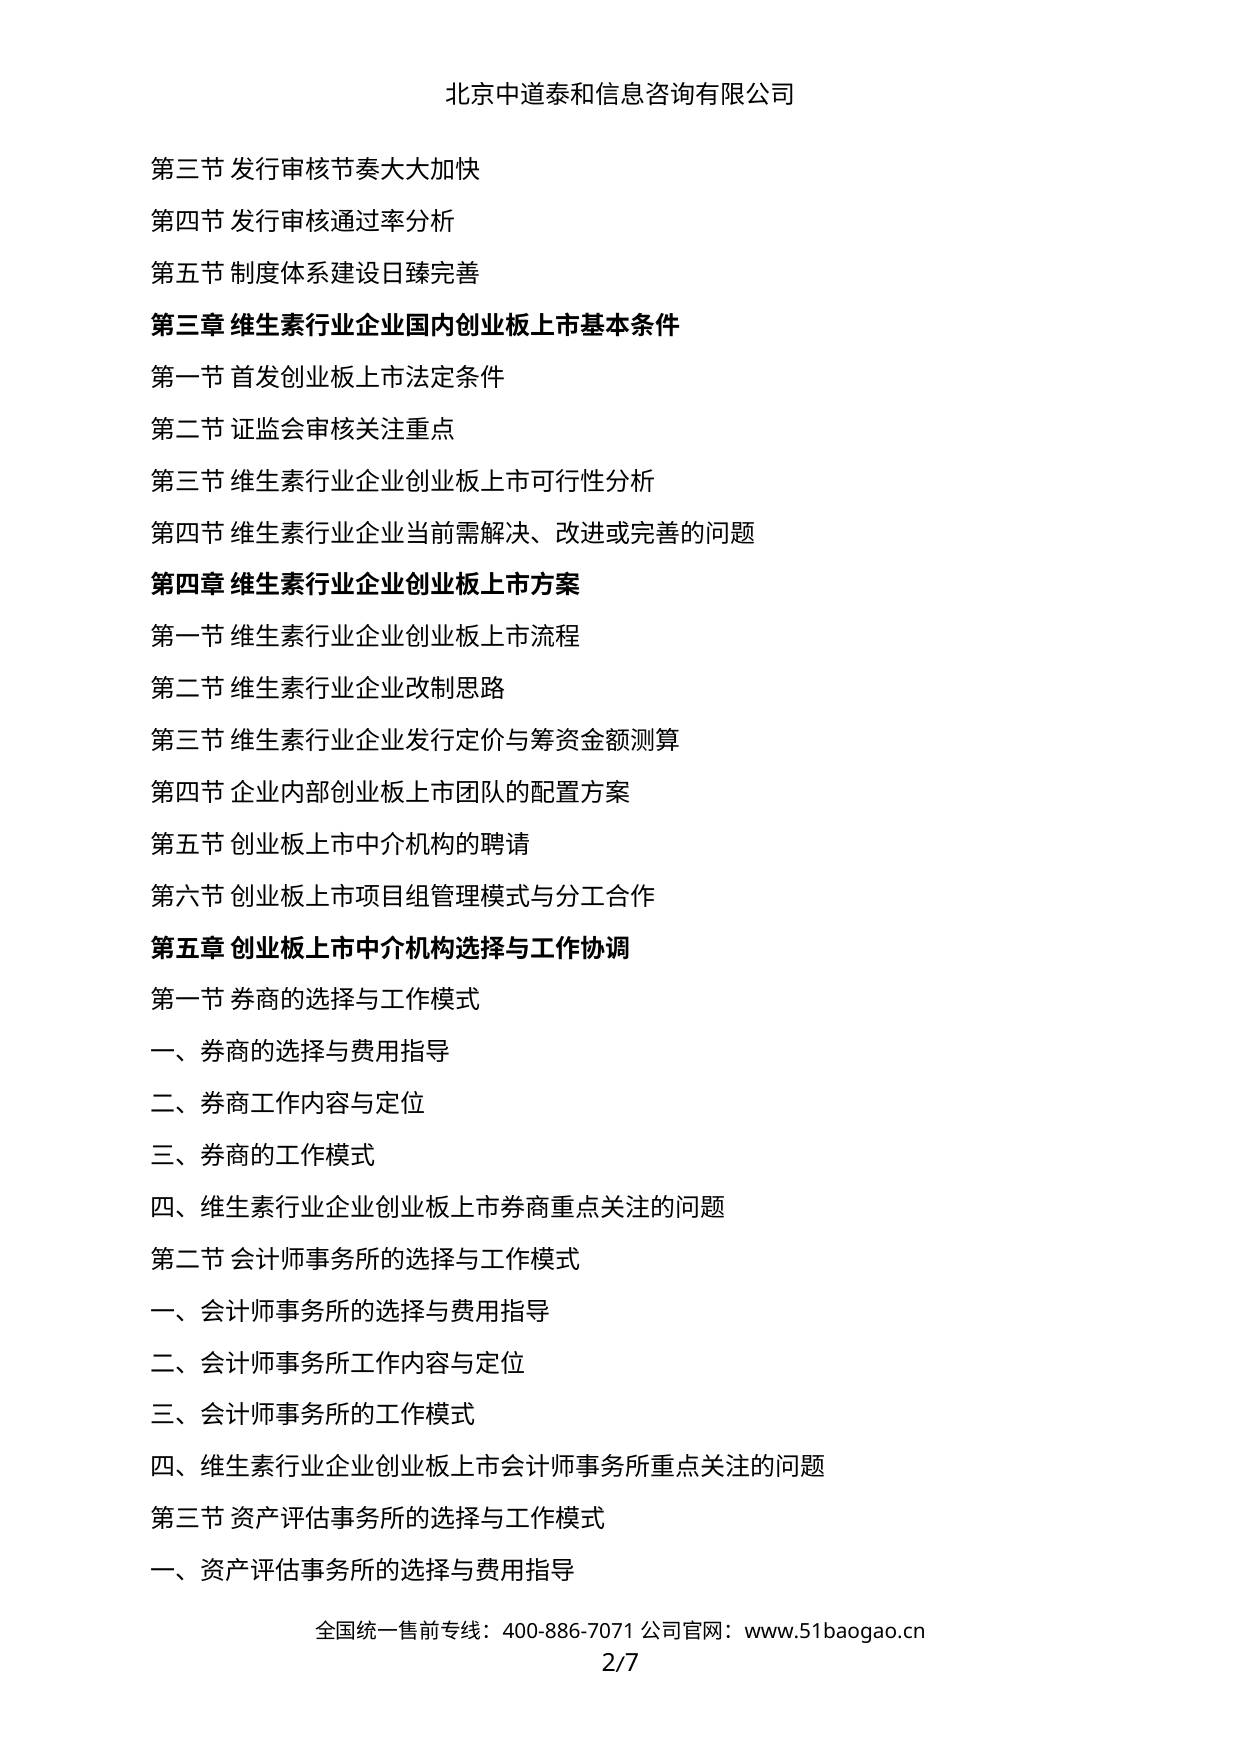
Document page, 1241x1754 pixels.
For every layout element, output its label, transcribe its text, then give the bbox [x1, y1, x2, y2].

text 第五章 创业板上市中介机构选择与工作协调 [150, 928, 1090, 964]
text 四、维生素行业企业创业板上市券商重点关注的问题 [150, 1187, 1090, 1224]
text 第五节 制度体系建设日臻完善 [150, 254, 1090, 290]
text 第一节 券商的选择与工作模式 [150, 980, 1090, 1016]
text 第四章 维生素行业企业创业板上市方案 [150, 565, 1090, 601]
text 一、资产评估事务所的选择与费用指导 [150, 1551, 1090, 1587]
text 第三节 维生素行业企业创业板上市可行性分析 [150, 461, 1090, 497]
text 第二节 维生素行业企业改制思路 [150, 669, 1090, 705]
text 一、会计师事务所的选择与费用指导 [150, 1291, 1090, 1327]
text 第二节 会计师事务所的选择与工作模式 [150, 1239, 1090, 1276]
text 第六节 创业板上市项目组管理模式与分工合作 [150, 876, 1090, 912]
text 第三节 资产评估事务所的选择与工作模式 [150, 1499, 1090, 1535]
text 二、会计师事务所工作内容与定位 [150, 1343, 1090, 1379]
text 第五节 创业板上市中介机构的聘请 [150, 824, 1090, 861]
text 第四节 企业内部创业板上市团队的配置方案 [150, 772, 1090, 809]
text 第一节 维生素行业企业创业板上市流程 [150, 617, 1090, 653]
text 第三节 维生素行业企业发行定价与筹资金额测算 [150, 721, 1090, 757]
text 第三节 发行审核节奏大大加快 [150, 150, 1090, 186]
text 第四节 发行审核通过率分析 [150, 202, 1090, 238]
text 第二节 证监会审核关注重点 [150, 409, 1090, 446]
text 第一节 首发创业板上市法定条件 [150, 357, 1090, 394]
text 二、券商工作内容与定位 [150, 1084, 1090, 1120]
text 第三章 维生素行业企业国内创业板上市基本条件 [150, 306, 1090, 342]
text 三、券商的工作模式 [150, 1136, 1090, 1172]
text 三、会计师事务所的工作模式 [150, 1395, 1090, 1431]
text 一、券商的选择与费用指导 [150, 1032, 1090, 1068]
text 四、维生素行业企业创业板上市会计师事务所重点关注的问题 [150, 1447, 1090, 1483]
text 第四节 维生素行业企业当前需解决、改进或完善的问题 [150, 513, 1090, 549]
